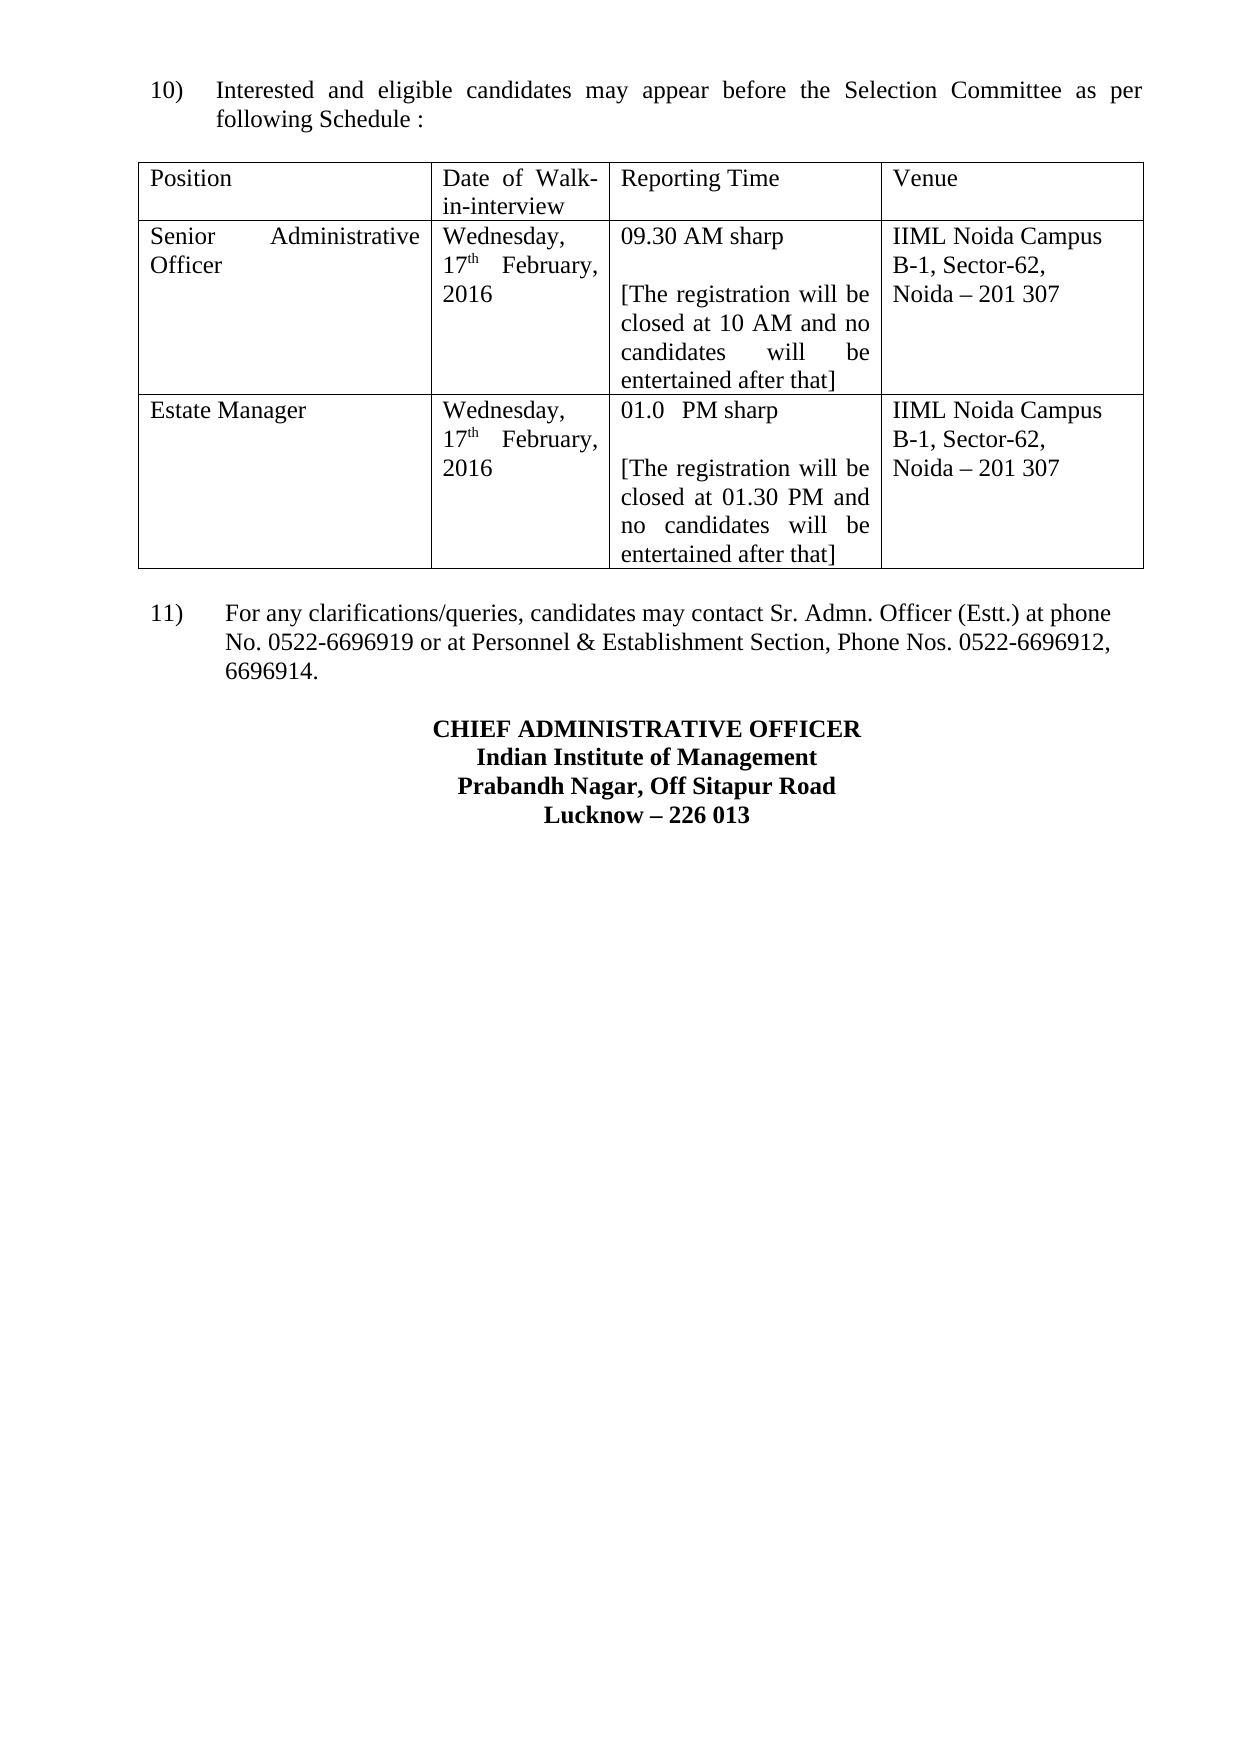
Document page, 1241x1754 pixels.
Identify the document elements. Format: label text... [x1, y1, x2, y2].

text Lucknow – 226 013 [150, 800, 1143, 829]
table_cell 09.30 AM sharp [The registration will be closed at 10 AM and no candidates will be entertained after that] [610, 221, 881, 394]
table_cell Wednesday, 17th February, 2016 [432, 221, 609, 394]
text CHIEF ADMINISTRATIVE OFFICER [150, 714, 1143, 742]
table_cell Wednesday, 17th February, 2016 [432, 395, 609, 568]
table_header Position [139, 163, 431, 220]
table_header Venue [882, 163, 1143, 220]
table_cell Senior Administrative Officer [139, 221, 431, 394]
table_cell PM sharp [The registration will be closed at 01.30 PM and no candidates will be entertained after that] [610, 395, 881, 568]
text Indian Institute of Management [150, 742, 1143, 771]
table_cell IIML Noida Campus B-1, Sector-62, Noida – 201 307 [882, 395, 1143, 568]
table_cell Estate Manager [139, 395, 431, 568]
table_cell IIML Noida Campus B-1, Sector-62, Noida – 201 307 [882, 221, 1143, 394]
table_header Date of Walk-in-interview [432, 163, 609, 220]
text Prabandh Nagar, Off Sitapur Road [150, 771, 1143, 800]
table_header Reporting Time [610, 163, 881, 220]
list Interested and eligible candidates may appear before the Selection Committee as per following Schedule : [150, 75, 1143, 132]
list For any clarifications/queries, candidates may contact Sr. Admn. Officer (Estt.) at phone No. 0522-6696919 or at Personnel & Establishment Section, Phone Nos. 0522-6696912, 6696914. [150, 598, 1143, 684]
